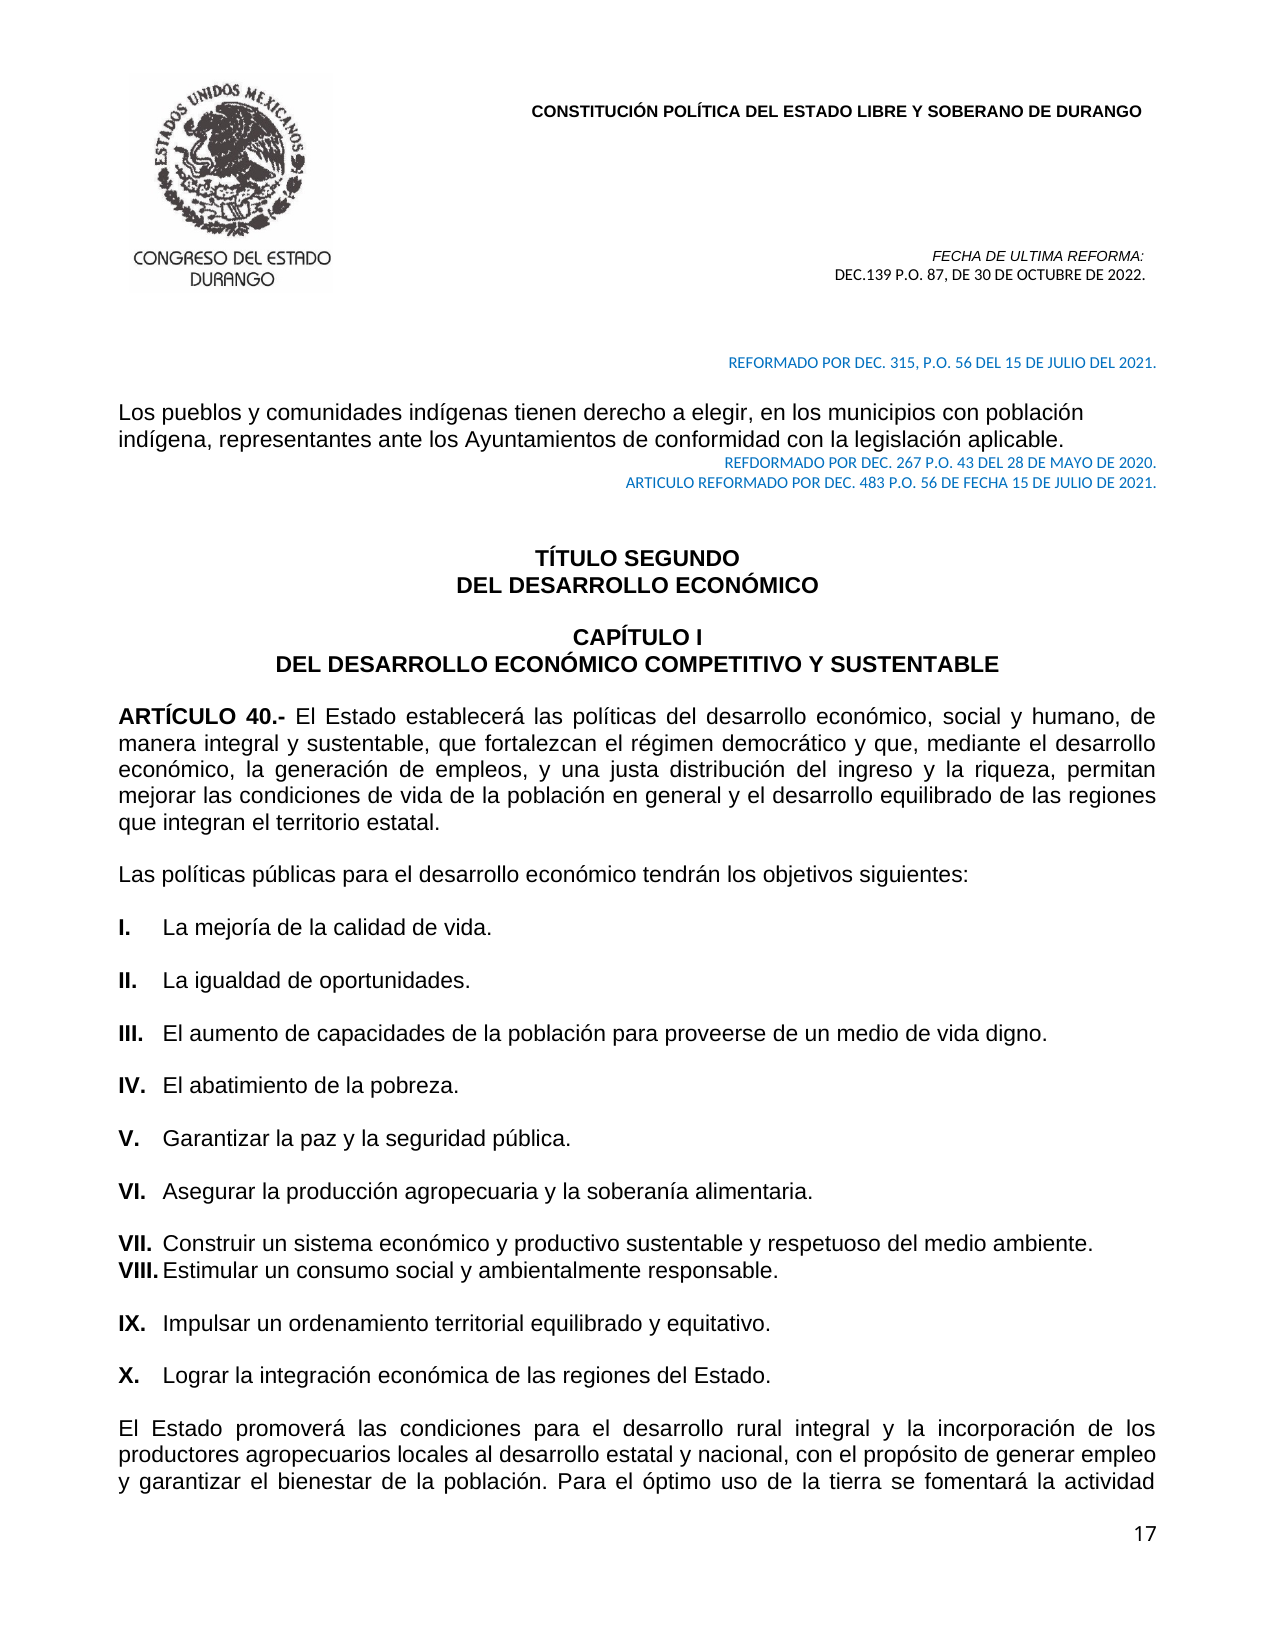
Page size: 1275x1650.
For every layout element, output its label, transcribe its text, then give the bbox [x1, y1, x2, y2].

list ARTICULO REFORMADO POR DEC. 483 P.O. 56 DE FECHA 15 DE JULIO DE 2021. [118, 472, 1157, 492]
list Garantizar la paz y la seguridad pública. [118, 1125, 1157, 1151]
list El abatimiento de la pobreza. [118, 1072, 1157, 1099]
subtitle CAPÍTULO I [118, 624, 1157, 651]
list La igualdad de oportunidades. [118, 967, 1157, 993]
list El aumento de capacidades de la población para proveerse de un medio de vida digno. [118, 1019, 1157, 1046]
list Los pueblos y comunidades indígenas tienen derecho a elegir, en los municipios con población indígena, representantes ante los Ayuntamientos de conformidad con la legislación aplicable. [118, 399, 1157, 452]
list Construir un sistema económico y productivo sustentable y respetuoso del medio ambiente. [118, 1230, 1157, 1257]
list Impulsar un ordenamiento territorial equilibrado y equitativo. [118, 1309, 1157, 1336]
list Asegurar la producción agropecuaria y la soberanía alimentaria. [118, 1178, 1157, 1204]
subtitle DEL DESARROLLO ECONÓMICO [118, 572, 1157, 598]
list Lograr la integración económica de las regiones del Estado. [118, 1362, 1157, 1388]
list REFDORMADO POR DEC. 267 P.O. 43 DEL 28 DE MAYO DE 2020. [118, 452, 1157, 472]
text Las políticas públicas para el desarrollo económico tendrán los objetivos siguientes: [118, 861, 1157, 888]
picture [129, 73, 333, 293]
text ARTÍCULO 40.- El Estado establecerá las políticas del desarrollo económico, social y humano, de manera integral y sustentable, que fortalezcan el régimen democrático y que, mediante el desarrollo económico, la generación de empleos, y una justa distribución del ingreso y la riqueza, permitan mejorar las condiciones de vida de la población en general y el desarrollo equilibrado de las regiones que integran el territorio estatal. [118, 703, 1157, 835]
list Estimular un consumo social y ambientalmente responsable. [118, 1257, 1157, 1283]
subtitle DEL DESARROLLO ECONÓMICO COMPETITIVO Y SUSTENTABLE [118, 651, 1157, 677]
list La mejoría de la calidad de vida. [118, 914, 1157, 941]
text REFORMADO POR DEC. 315, P.O. 56 DEL 15 DE JULIO DEL 2021. [118, 352, 1157, 373]
subtitle TÍTULO SEGUNDO [118, 545, 1157, 572]
